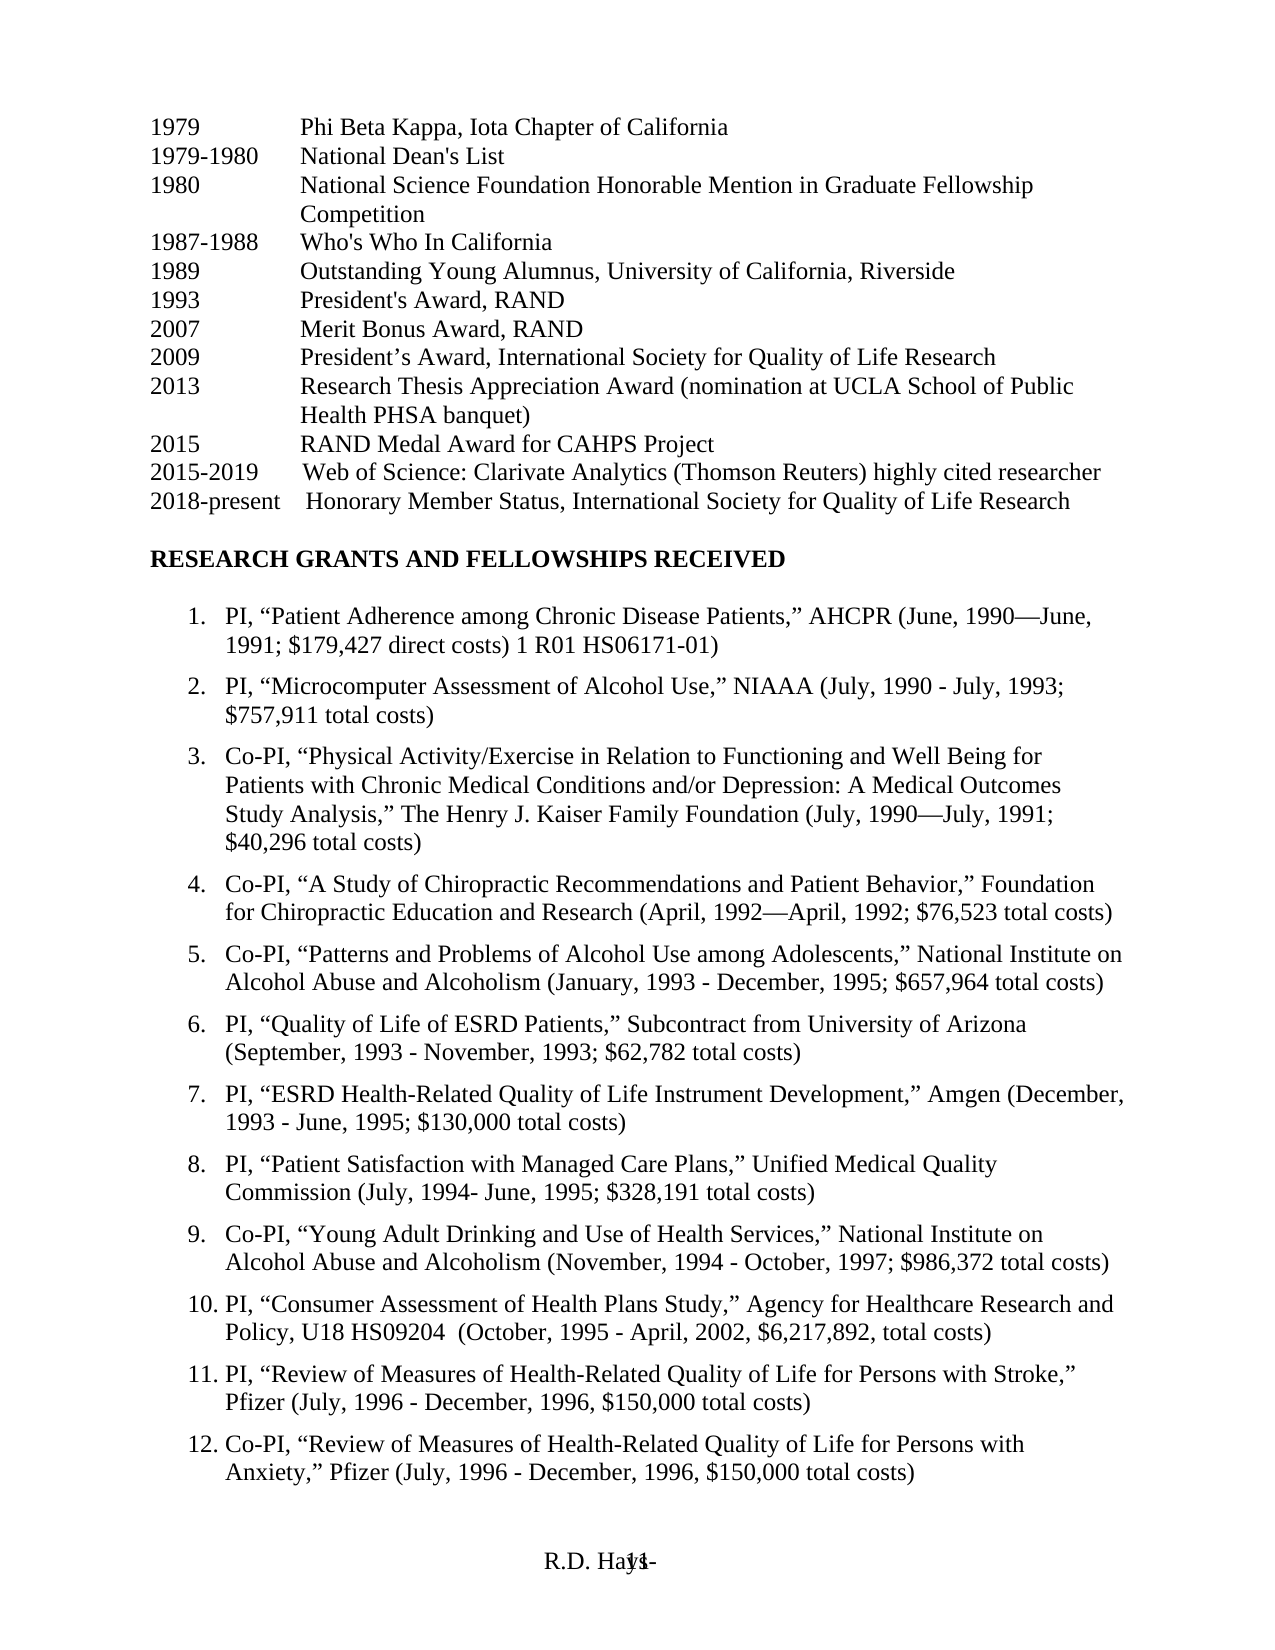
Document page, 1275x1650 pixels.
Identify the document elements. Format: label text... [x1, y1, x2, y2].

list PI, “Patient Satisfaction with Managed Care Plans,” Unified Medical Quality Commission (July, 1994- June, 1995; $328,191 total costs) [187, 1149, 1125, 1206]
text 2015 RAND Medal Award for CAHPS Project [150, 429, 1125, 457]
list PI, “Patient Adherence among Chronic Disease Patients,” AHCPR (June, 1990—June, 1991; $179,427 direct costs) 1 R01 HS06171-01) [187, 601, 1125, 659]
text 1987-1988 Who's Who In California [150, 227, 1125, 256]
text 2018-present Honorary Member Status, International Society for Quality of Life Research [150, 486, 1125, 515]
text 2007 Merit Bonus Award, RAND [150, 314, 1125, 342]
list Co-PI, “Physical Activity/Exercise in Relation to Functioning and Well Being for Patients with Chronic Medical Conditions and/or Depression: A Medical Outcomes Study Analysis,” The Henry J. Kaiser Family Foundation (July, 1990—July, 1991; $40,296 total costs) [187, 741, 1125, 856]
list PI, “Review of Measures of Health-Related Quality of Life for Persons with Stroke,” Pfizer (July, 1996 - December, 1996, $150,000 total costs) [187, 1359, 1125, 1416]
list Co-PI, “Patterns and Problems of Alcohol Use among Adolescents,” National Institute on Alcohol Abuse and Alcoholism (January, 1993 - December, 1995; $657,964 total costs) [187, 939, 1125, 996]
list PI, “Microcomputer Assessment of Alcohol Use,” NIAAA (July, 1990 - July, 1993; $757,911 total costs) [187, 671, 1125, 729]
text RESEARCH GRANTS AND FELLOWSHIPS RECEIVED [150, 544, 1125, 572]
text 2013 Research Thesis Appreciation Award (nomination at UCLA School of Public Health PHSA banquet) [150, 371, 1125, 429]
text 1979-1980 National Dean's List [150, 141, 1125, 170]
text 2015-2019 Web of Science: Clarivate Analytics (Thomson Reuters) highly cited researcher [150, 457, 1125, 486]
text 1993 President's Award, RAND [150, 285, 1125, 314]
text 2009 President’s Award, International Society for Quality of Life Research [150, 342, 1125, 371]
text 1979 Phi Beta Kappa, Iota Chapter of California [150, 112, 1125, 141]
list Co-PI, “Young Adult Drinking and Use of Health Services,” National Institute on Alcohol Abuse and Alcoholism (November, 1994 - October, 1997; $986,372 total costs) [187, 1219, 1125, 1276]
list Co-PI, “A Study of Chiropractic Recommendations and Patient Behavior,” Foundation for Chiropractic Education and Research (April, 1992—April, 1992; $76,523 total costs) [187, 869, 1125, 926]
list PI, “Consumer Assessment of Health Plans Study,” Agency for Healthcare Research and Policy, U18 HS09204 (October, 1995 - April, 2002, $6,217,892, total costs) [187, 1289, 1125, 1346]
list Co-PI, “Review of Measures of Health-Related Quality of Life for Persons with Anxiety,” Pfizer (July, 1996 - December, 1996, $150,000 total costs) [187, 1429, 1125, 1486]
list PI, “Quality of Life of ESRD Patients,” Subcontract from University of Arizona (September, 1993 - November, 1993; $62,782 total costs) [187, 1009, 1125, 1066]
list PI, “ESRD Health-Related Quality of Life Instrument Development,” Amgen (December, 1993 - June, 1995; $130,000 total costs) [187, 1079, 1125, 1136]
text 1980 National Science Foundation Honorable Mention in Graduate Fellowship Competition [150, 170, 1125, 227]
text 1989 Outstanding Young Alumnus, University of California, Riverside [150, 256, 1125, 285]
